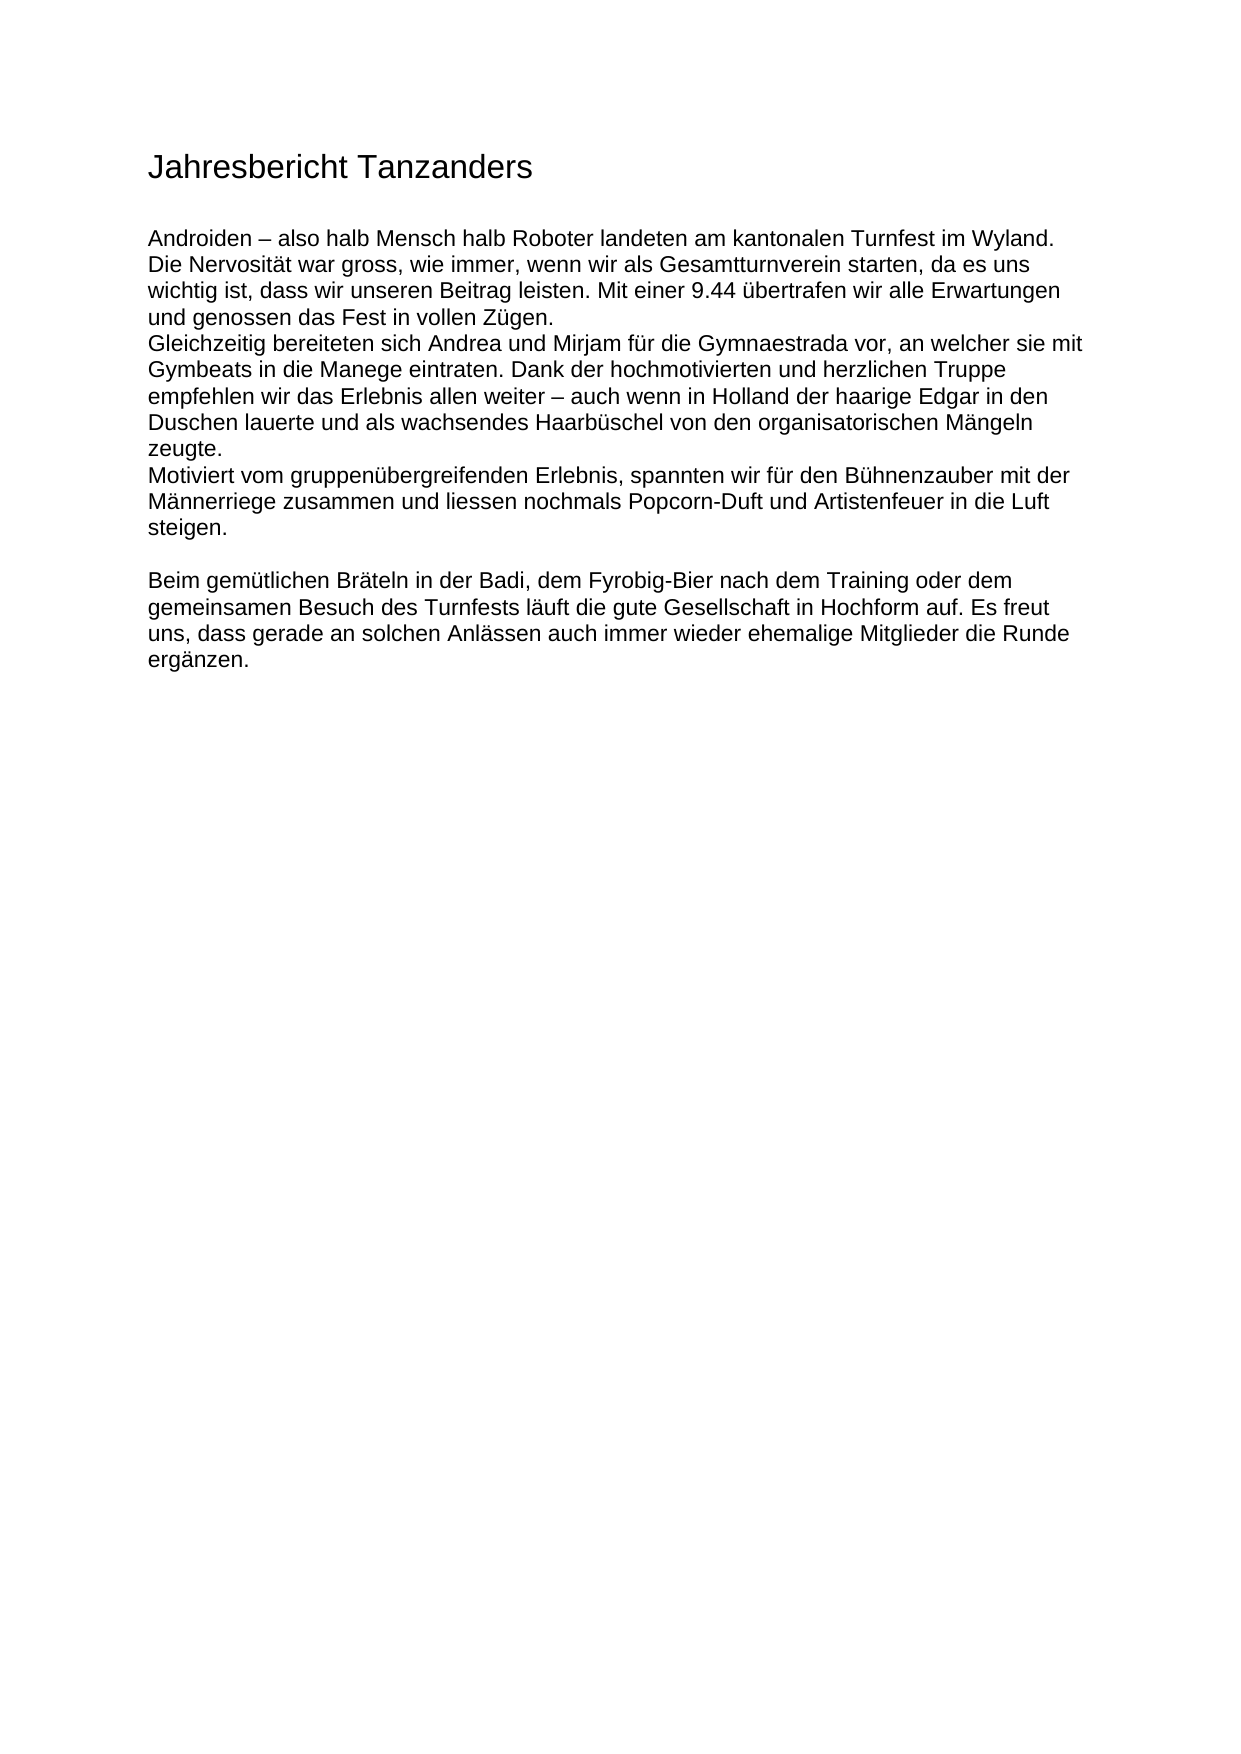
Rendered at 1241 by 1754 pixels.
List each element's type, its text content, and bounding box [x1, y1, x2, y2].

text Gleichzeitig bereiteten sich Andrea und Mirjam für die Gymnaestrada vor, an welcher sie mit Gymbeats in die Manege eintraten. Dank der hochmotivierten und herzlichen Truppe empfehlen wir das Erlebnis allen weiter – auch wenn in Holland der haarige Edgar in den Duschen lauerte und als wachsendes Haarbüschel von den organisatorischen Mängeln zeugte. [148, 330, 1093, 462]
text Jahresbericht Tanzanders [148, 148, 1093, 186]
text Motiviert vom gruppenübergreifenden Erlebnis, spannten wir für den Bühnenzauber mit der Männerriege zusammen und liessen nochmals Popcorn-Duft und Artistenfeuer in die Luft steigen. [148, 462, 1093, 541]
text Androiden – also halb Mensch halb Roboter landeten am kantonalen Turnfest im Wyland. Die Nervosität war gross, wie immer, wenn wir als Gesamtturnverein starten, da es uns wichtig ist, dass wir unseren Beitrag leisten. Mit einer 9.44 übertrafen wir alle Erwartungen und genossen das Fest in vollen Zügen. [148, 224, 1093, 330]
text Beim gemütlichen Bräteln in der Badi, dem Fyrobig-Bier nach dem Training oder dem gemeinsamen Besuch des Turnfests läuft die gute Gesellschaft in Hochform auf. Es freut uns, dass gerade an solchen Anlässen auch immer wieder ehemalige Mitglieder die Runde ergänzen. [148, 567, 1093, 672]
